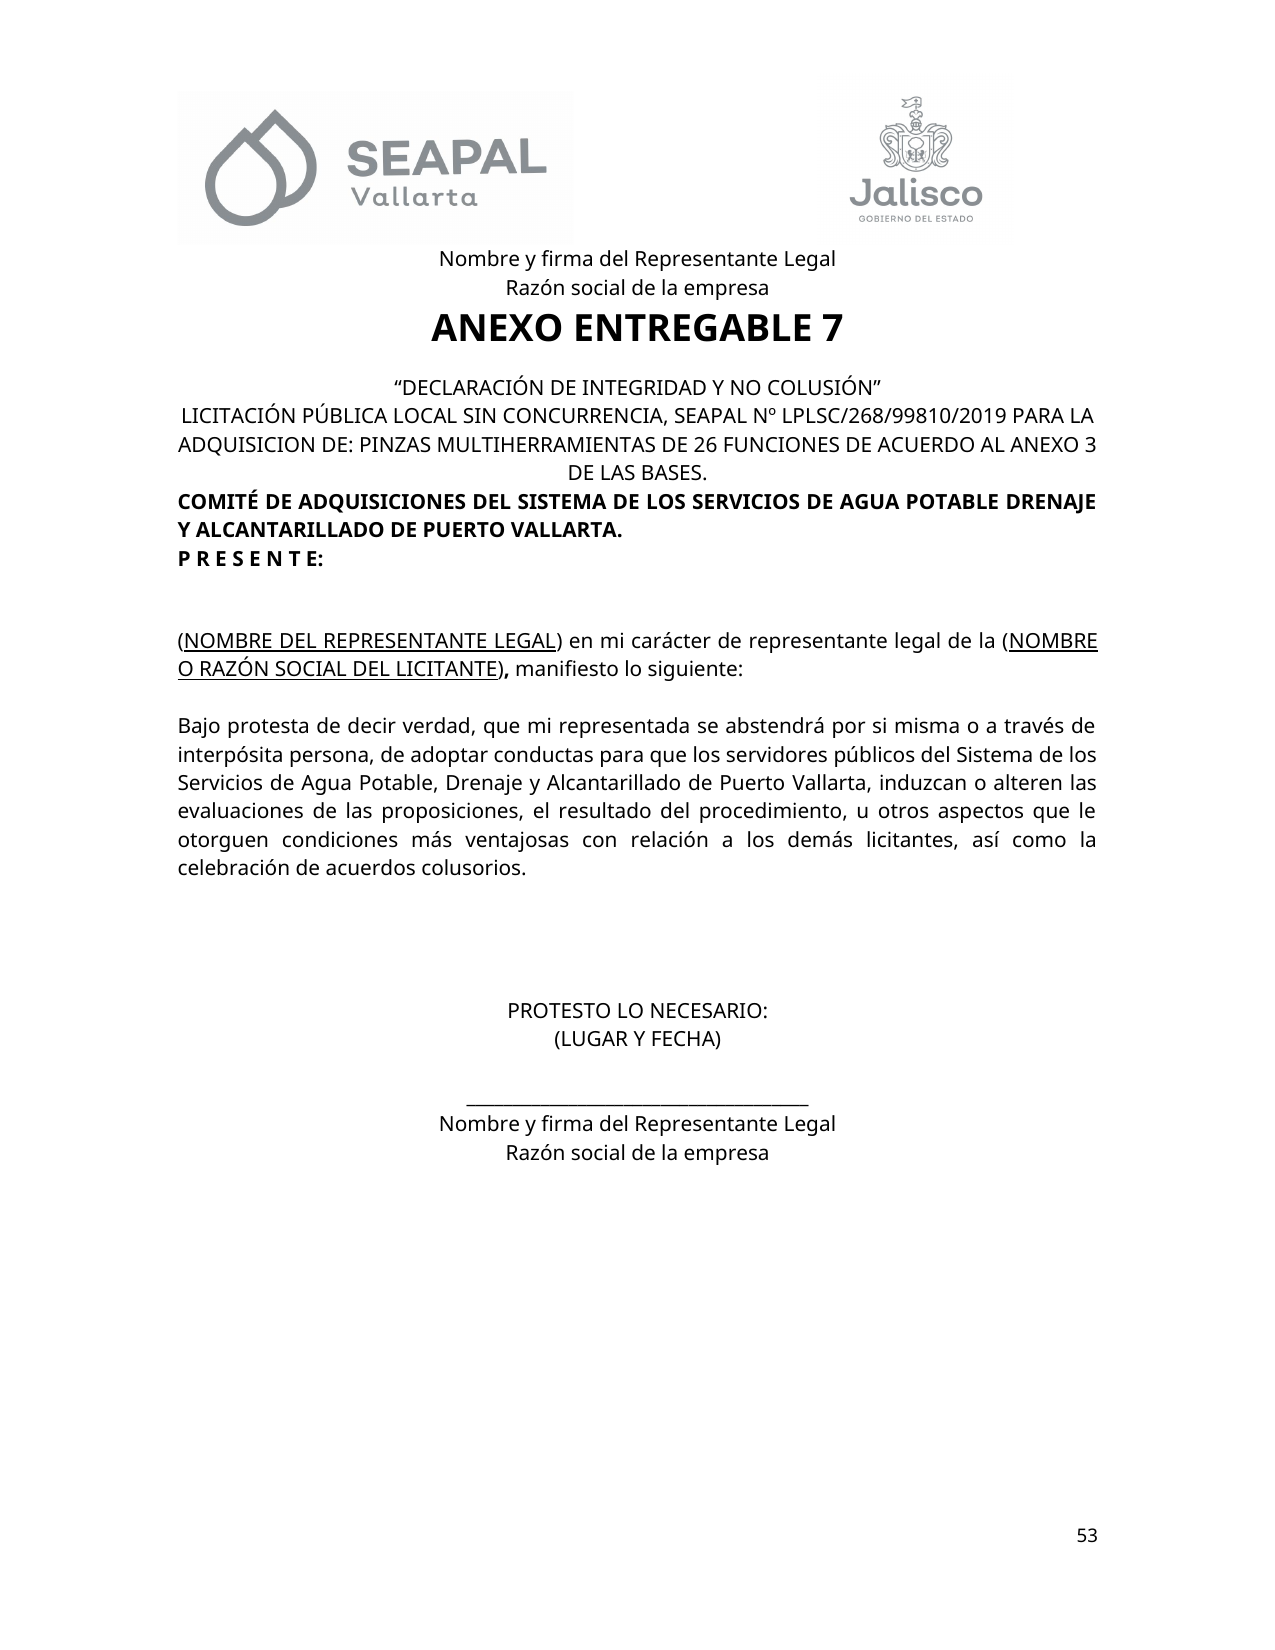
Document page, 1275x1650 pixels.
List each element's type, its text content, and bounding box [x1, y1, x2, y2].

text Razón social de la empresa [177, 273, 1098, 301]
text Nombre y firma del Representante Legal [177, 1109, 1098, 1138]
text Razón social de la empresa [177, 1138, 1098, 1166]
text Bajo protesta de decir verdad, que mi representada se abstendrá por si misma o a través de interpósita persona, de adoptar conductas para que los servidores públicos del Sistema de los Servicios de Agua Potable, Drenaje y Alcantarillado de Puerto Vallarta, induzcan o alteren las evaluaciones de las proposiciones, el resultado del procedimiento, u otros aspectos que le otorguen condiciones más ventajosas con relación a los demás licitantes, así como la celebración de acuerdos colusorios. [177, 711, 1098, 882]
text ANEXO ENTREGABLE 7 [177, 301, 1098, 352]
text (NOMBRE DEL REPRESENTANTE LEGAL) en mi carácter de representante legal de la (NOMBRE O RAZÓN SOCIAL DEL LICITANTE), manifiesto lo siguiente: [177, 626, 1098, 683]
picture [177, 91, 574, 245]
text PROTESTO LO NECESARIO: [177, 996, 1098, 1024]
text (LUGAR Y FECHA) [177, 1024, 1098, 1053]
picture [817, 73, 1015, 245]
text COMITÉ DE ADQUISICIONES DEL SISTEMA DE LOS SERVICIOS DE AGUA POTABLE DRENAJE Y ALCANTARILLADO DE PUERTO VALLARTA. [177, 487, 1098, 544]
text “DECLARACIÓN DE INTEGRIDAD Y NO COLUSIÓN” [177, 373, 1098, 401]
text _____________________________________ [177, 1081, 1098, 1109]
text LICITACIÓN PÚBLICA LOCAL SIN CONCURRENCIA, SEAPAL Nº LPLSC/268/99810/2019 PARA LA ADQUISICION DE: PINZAS MULTIHERRAMIENTAS DE 26 FUNCIONES DE ACUERDO AL ANEXO 3 DE LAS BASES. [177, 401, 1098, 487]
text Nombre y firma del Representante Legal [177, 244, 1098, 273]
text P R E S E N T E: [177, 544, 1098, 572]
